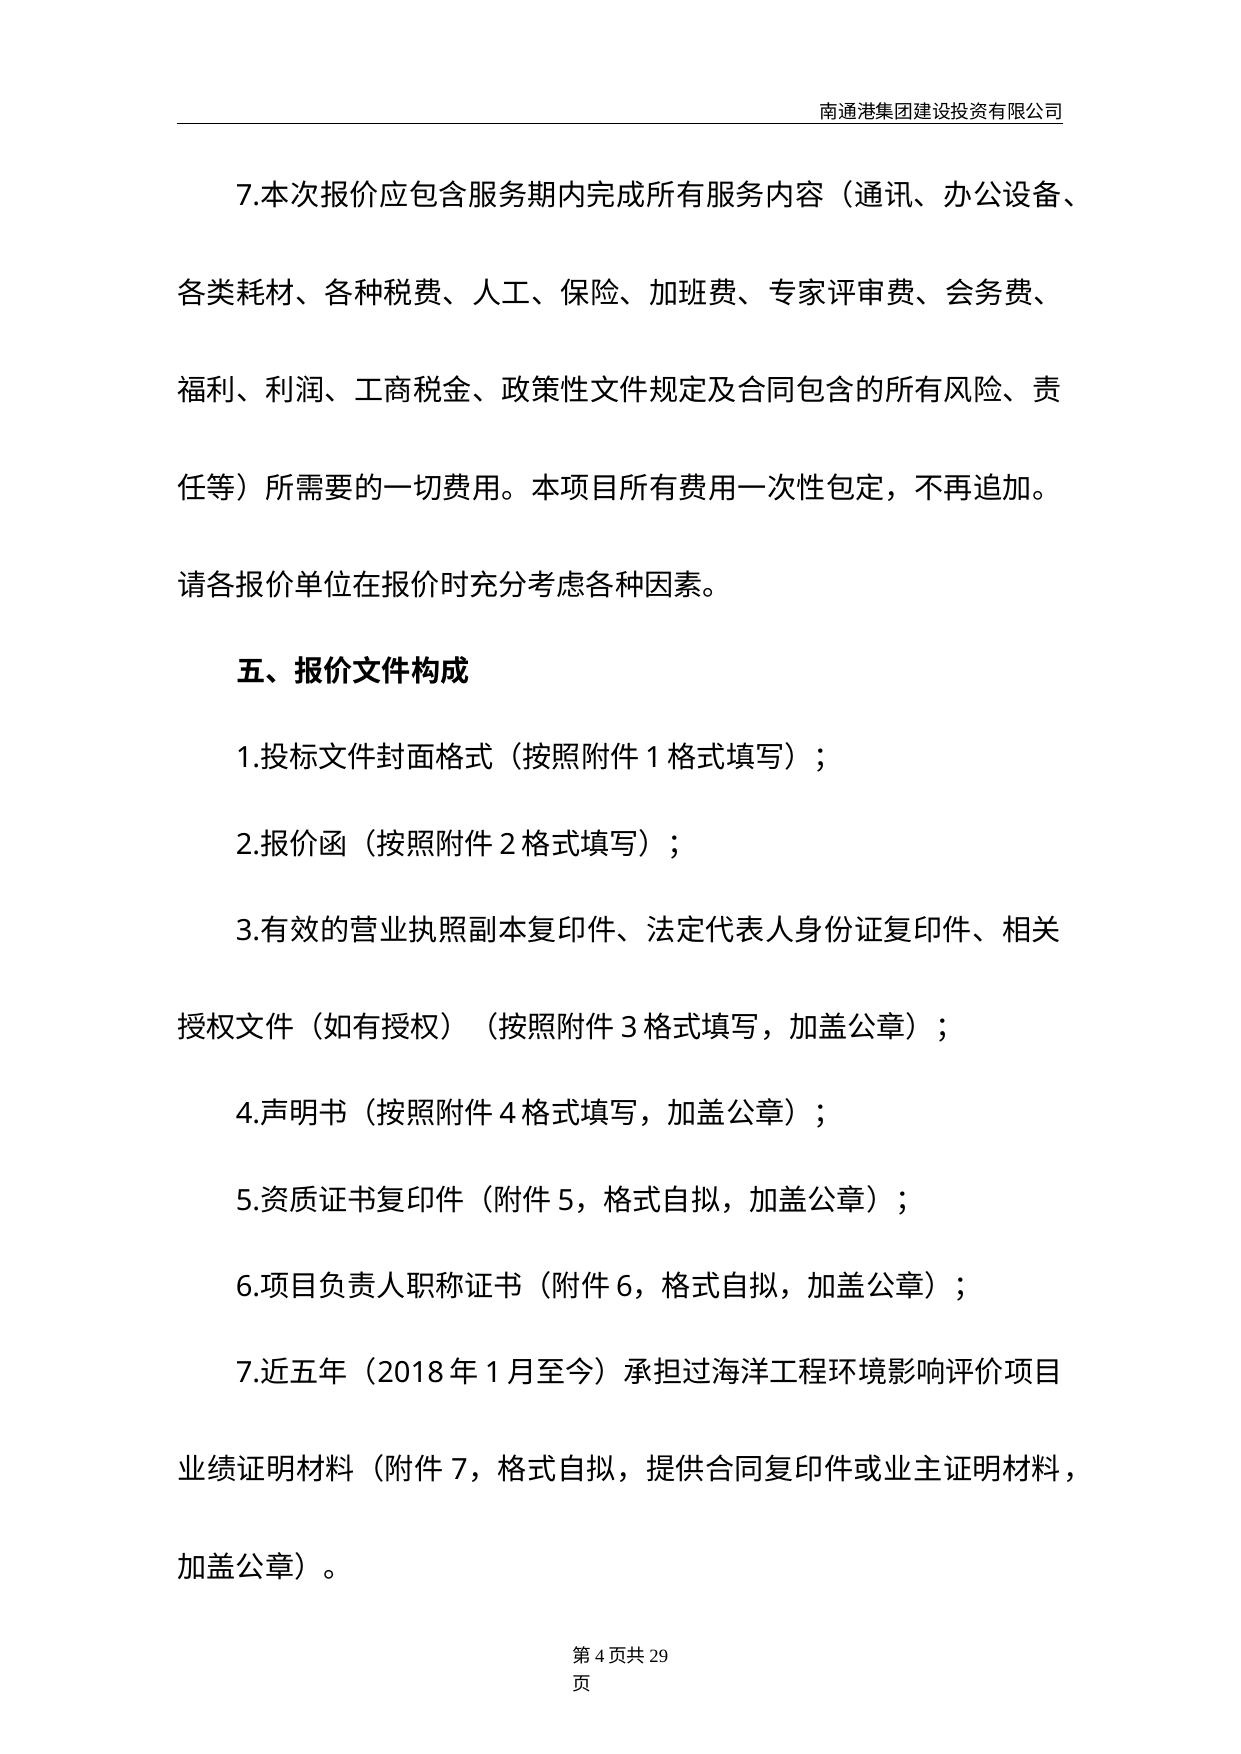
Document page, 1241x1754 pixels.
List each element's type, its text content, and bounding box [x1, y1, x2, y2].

text 4.声明书（按照附件4格式填写，加盖公章）； [177, 1079, 1063, 1144]
text 7.本次报价应包含服务期内完成所有服务内容（通讯、办公设备、各类耗材、各种税费、人工、保险、加班费、专家评审费、会务费、福利、利润、工商税金、政策性文件规定及合同包含的所有风险、责任等）所需要的一切费用。本项目所有费用一次性包定，不再追加。请各报价单位在报价时充分考虑各种因素。 [177, 161, 1063, 616]
text 5.资质证书复印件（附件5，格式自拟，加盖公章）； [177, 1165, 1063, 1230]
text 7.近五年（2018年1月至今）承担过海洋工程环境影响评价项目业绩证明材料（附件7，格式自拟，提供合同复印件或业主证明材料，加盖公章）。 [177, 1337, 1063, 1597]
text 6.项目负责人职称证书（附件6，格式自拟，加盖公章）； [177, 1251, 1063, 1316]
text 2.报价函（按照附件2格式填写）； [177, 809, 1063, 874]
text 五、报价文件构成 [177, 637, 1063, 702]
text 1.投标文件封面格式（按照附件1格式填写）； [177, 723, 1063, 788]
text 3.有效的营业执照副本复印件、法定代表人身份证复印件、相关授权文件（如有授权）（按照附件3格式填写，加盖公章）； [177, 895, 1063, 1058]
